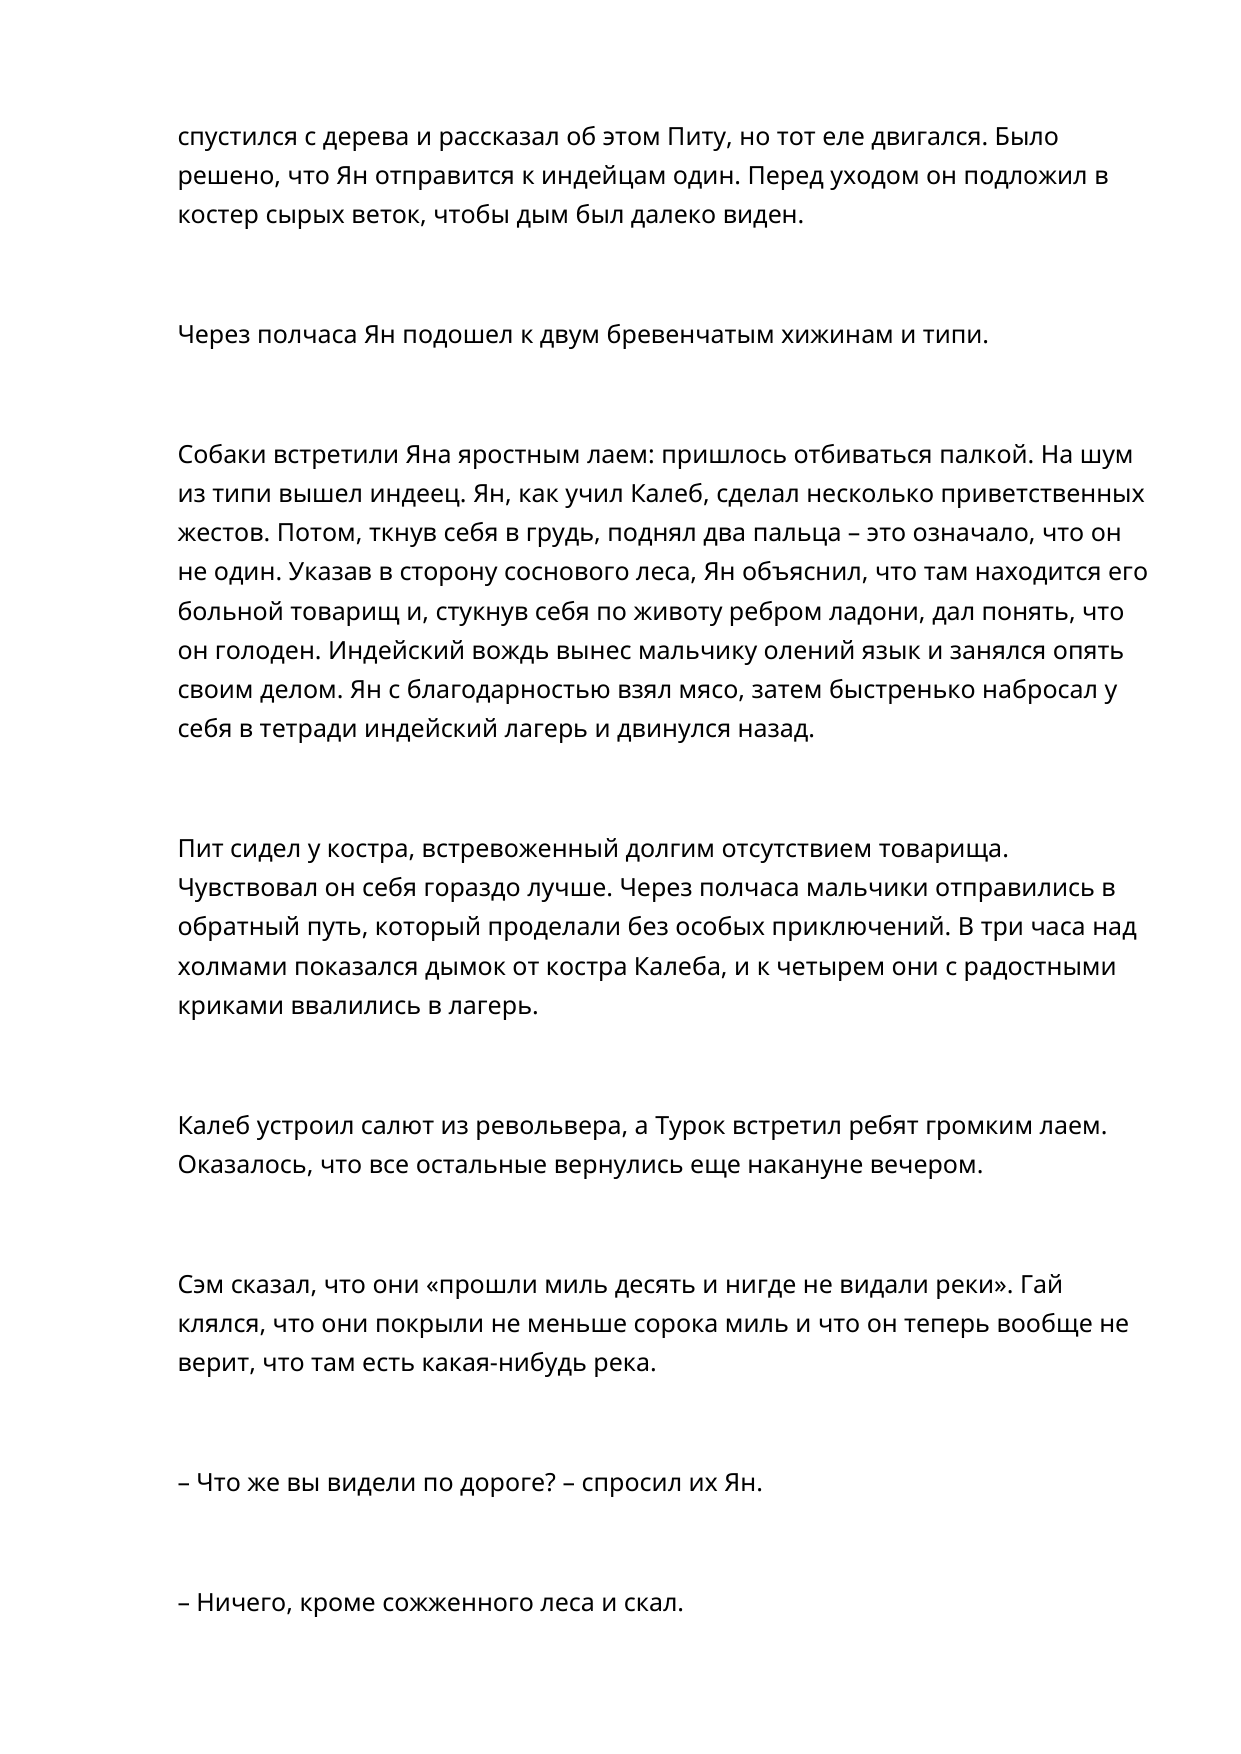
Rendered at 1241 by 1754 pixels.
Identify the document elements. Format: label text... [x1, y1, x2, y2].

text – Ничего, кроме сожженного леса и скал. [177, 1585, 1152, 1619]
text Сэм сказал, что они «прошли миль десять и нигде не видали реки». Гай клялся, что они покрыли не меньше сорока миль и что он теперь вообще не верит, что там есть какая-нибудь река. [177, 1266, 1152, 1379]
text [177, 118, 1152, 231]
text Пит сидел у костра, встревоженный долгим отсутствием товарища. Чувствовал он себя гораздо лучше. Через полчаса мальчики отправились в обратный путь, который проделали без особых приключений. В три часа над холмами показался дымок от костра Калеба, и к четырем они с радостными криками ввалились в лагерь. [177, 831, 1152, 1021]
text Собаки встретили Яна яростным лаем: пришлось отбиваться палкой. На шум из типи вышел индеец. Ян, как учил Калеб, сделал несколько приветственных жестов. Потом, ткнув себя в грудь, поднял два пальца – это означало, что он не один. Указав в сторону соснового леса, Ян объяснил, что там находится его больной товарищ и, стукнув себя по животу ребром ладони, дал понять, что он голоден. Индейский вождь вынес мальчику олений язык и занялся опять своим делом. Ян с благодарностью взял мясо, затем быстренько набросал у себя в тетради индейский лагерь и двинулся назад. [177, 436, 1152, 745]
text Через полчаса Ян подошел к двум бревенчатым хижинам и типи. [177, 316, 1152, 351]
text Калеб устроил салют из револьвера, а Турок встретил ребят громким лаем. Оказалось, что все остальные вернулись еще накануне вечером. [177, 1107, 1152, 1181]
text – Что же вы видели по дороге? – спросил их Ян. [177, 1465, 1152, 1499]
